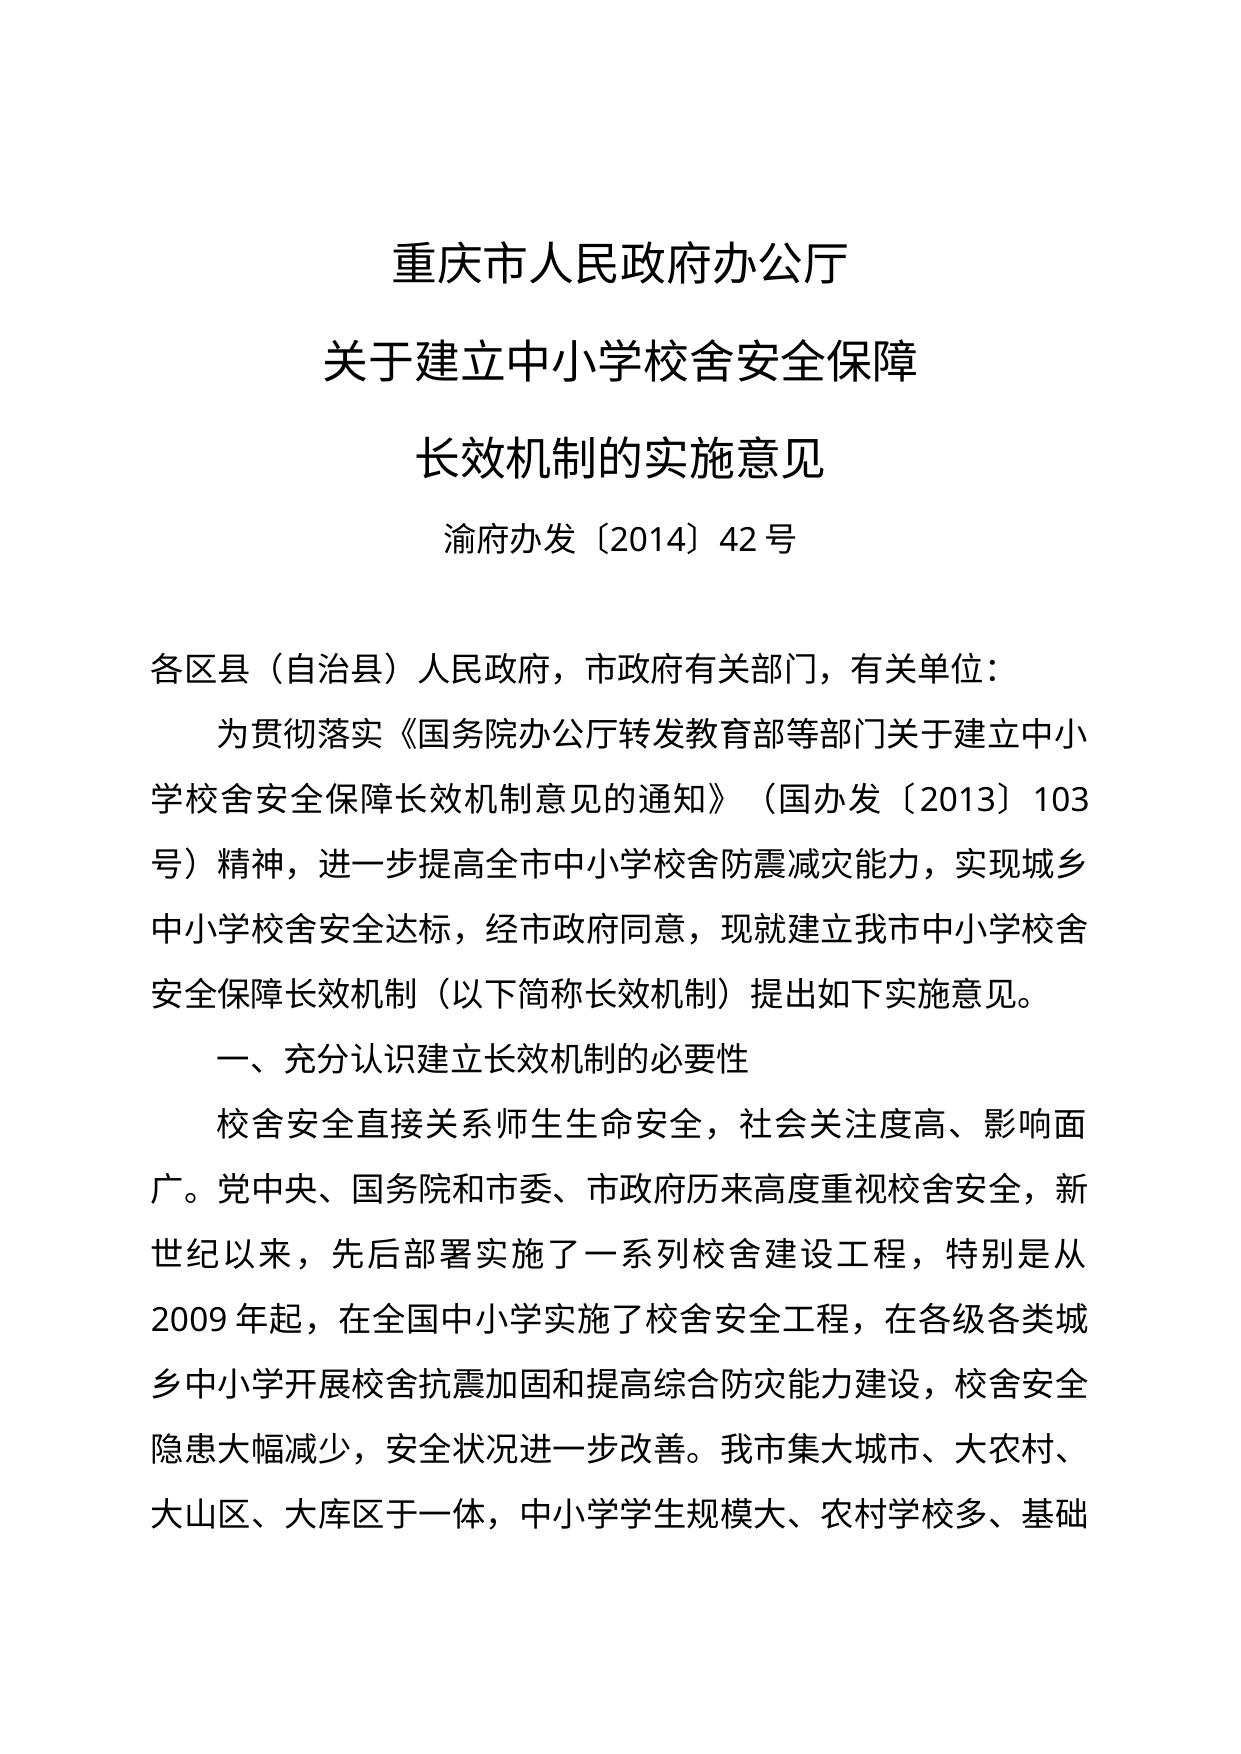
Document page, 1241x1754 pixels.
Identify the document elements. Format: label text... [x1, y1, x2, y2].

text 为贯彻落实《国务院办公厅转发教育部等部门关于建立中小学校舍安全保障长效机制意见的通知》（国办发〔2013〕103号）精神，进一步提高全市中小学校舍防震减灾能力，实现城乡中小学校舍安全达标，经市政府同意，现就建立我市中小学校舍安全保障长效机制（以下简称长效机制）提出如下实施意见。 [151, 700, 1089, 1025]
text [151, 1090, 1089, 1545]
text 长效机制的实施意见 [151, 407, 1089, 505]
text 各区县（自治县）人民政府，市政府有关部门，有关单位： [151, 635, 1089, 700]
text 重庆市人民政府办公厅 [151, 212, 1089, 310]
text 渝府办发〔2014〕42号 [151, 505, 1089, 570]
text 一、充分认识建立长效机制的必要性 [151, 1025, 1089, 1090]
text 关于建立中小学校舍安全保障 [151, 310, 1089, 407]
